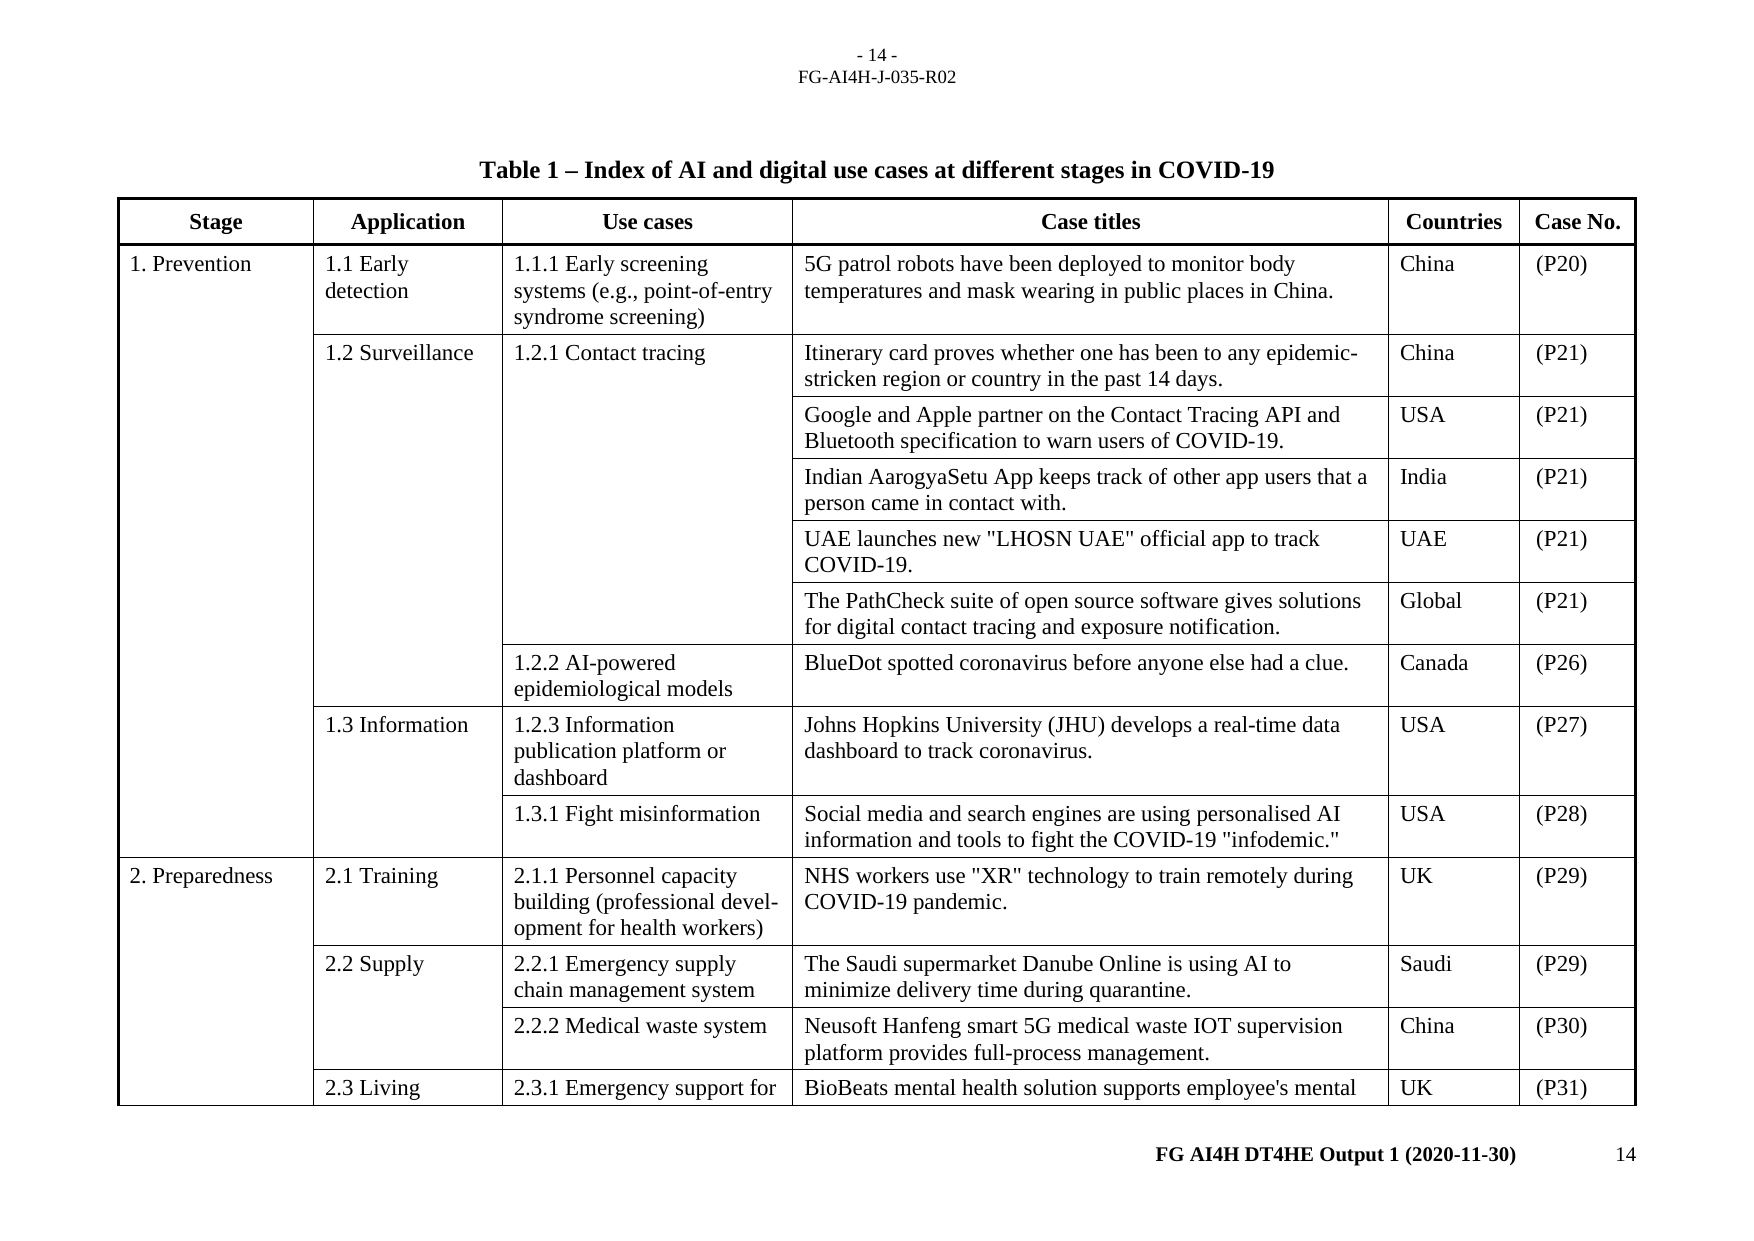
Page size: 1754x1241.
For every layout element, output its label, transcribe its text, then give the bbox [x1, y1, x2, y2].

table_cell Saudi [1389, 946, 1519, 1007]
table_cell 2.2 Supply [314, 946, 502, 1069]
table_cell China [1389, 246, 1519, 333]
table_cell Link (P20) [1520, 521, 1634, 582]
table_header Case No. [1520, 200, 1634, 243]
table_cell 2.1 Training [314, 858, 502, 945]
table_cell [503, 1070, 792, 1105]
table_cell Link (P28) [1520, 858, 1634, 945]
table_cell Global [1389, 583, 1519, 644]
table_cell Link (P31) [1520, 1070, 1634, 1105]
table_cell The Saudi supermarket Danube Online is using AI to minimize delivery time during quarantine. [793, 946, 1388, 1007]
table_cell 5G patrol robots have been deployed to monitor body temperatures and mask wearing in public places in China. [793, 246, 1388, 333]
table_cell 2.2.2 Medical waste system [503, 1008, 792, 1069]
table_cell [793, 1070, 1388, 1105]
table_cell Link (P20) [1520, 459, 1634, 520]
table_cell Link (P27) [1520, 796, 1634, 857]
table_cell UAE [1389, 521, 1519, 582]
table_cell Google and Apple partner on the Contact Tracing API and Bluetooth specification to warn users of COVID-19. [793, 397, 1388, 458]
table_cell BlueDot spotted coronavirus before anyone else had a clue. [793, 645, 1388, 706]
table_cell China [1389, 335, 1519, 396]
table_cell Link (P20) [1520, 583, 1634, 644]
table_cell 1.2.1 Contact tracing [503, 335, 792, 644]
table_cell 1.2.2 AI-powered epidemiological models [503, 645, 792, 706]
table_cell 1. Prevention [120, 246, 313, 857]
table_cell India [1389, 459, 1519, 520]
table_cell Link (P30) [1520, 1008, 1634, 1069]
table_header Use cases [503, 200, 792, 243]
table_cell 1.1 Early detection [314, 246, 502, 333]
table_header Case titles [793, 200, 1388, 243]
table_cell Link (P20) [1520, 335, 1634, 396]
table_header Application [314, 200, 502, 243]
table_cell Link (P20) [1520, 397, 1634, 458]
table_cell 1.3 Information [314, 707, 502, 857]
table_cell The PathCheck suite of open source software gives solutions for digital contact tracing and exposure notification. [793, 583, 1388, 644]
title Table 1 – Index of AI and digital use cases at different stages in COVID-19 [118, 156, 1636, 184]
table_cell 2.3 Living support [314, 1070, 502, 1105]
table_cell UK [1389, 858, 1519, 945]
table_cell Link (P26) [1520, 707, 1634, 794]
table_cell USA [1389, 796, 1519, 857]
table_cell 1.1.1 Early screening systems (e.g., point-of-entry syndrome screening) [503, 246, 792, 333]
table_cell 2.1.1 Personnel capacity building (professional development for health workers) [503, 858, 792, 945]
table_cell Link (P25) [1520, 645, 1634, 706]
table_header Countries [1389, 200, 1519, 243]
table_cell Social media and search engines are using personalised AI information and tools to fight the COVID-19 "infodemic." [793, 796, 1388, 857]
table_header Stage [120, 200, 313, 243]
table_cell Johns Hopkins University (JHU) develops a real-time data dashboard to track coronavirus. [793, 707, 1388, 794]
table_cell USA [1389, 397, 1519, 458]
table_cell NHS workers use "XR" technology to train remotely during COVID-19 pandemic. [793, 858, 1388, 945]
table_cell 1.2 Surveillance [314, 335, 502, 706]
table_cell 2.2.1 Emergency supply chain management system [503, 946, 792, 1007]
table_cell 2. Preparedness [120, 858, 313, 1105]
table_cell Link (P29) [1520, 946, 1634, 1007]
table_cell Indian AarogyaSetu App keeps track of other app users that a person came in contact with. [793, 459, 1388, 520]
table_cell China [1389, 1008, 1519, 1069]
table_cell USA [1389, 707, 1519, 794]
table_cell UK [1389, 1070, 1519, 1105]
table_cell 1.3.1 Fight misinformation [503, 796, 792, 857]
table_cell Neusoft Hanfeng smart 5G medical waste IOT supervision platform provides full-process management. [793, 1008, 1388, 1069]
table_cell Canada [1389, 645, 1519, 706]
table_cell Itinerary card proves whether one has been to any epidemic-stricken region or country in the past 14 days. [793, 335, 1388, 396]
table_cell 1.2.3 Information publication platform or dashboard [503, 707, 792, 794]
table_cell Link (P19) [1520, 246, 1634, 333]
table_cell UAE launches new "LHOSN UAE" official app to track COVID-19. [793, 521, 1388, 582]
